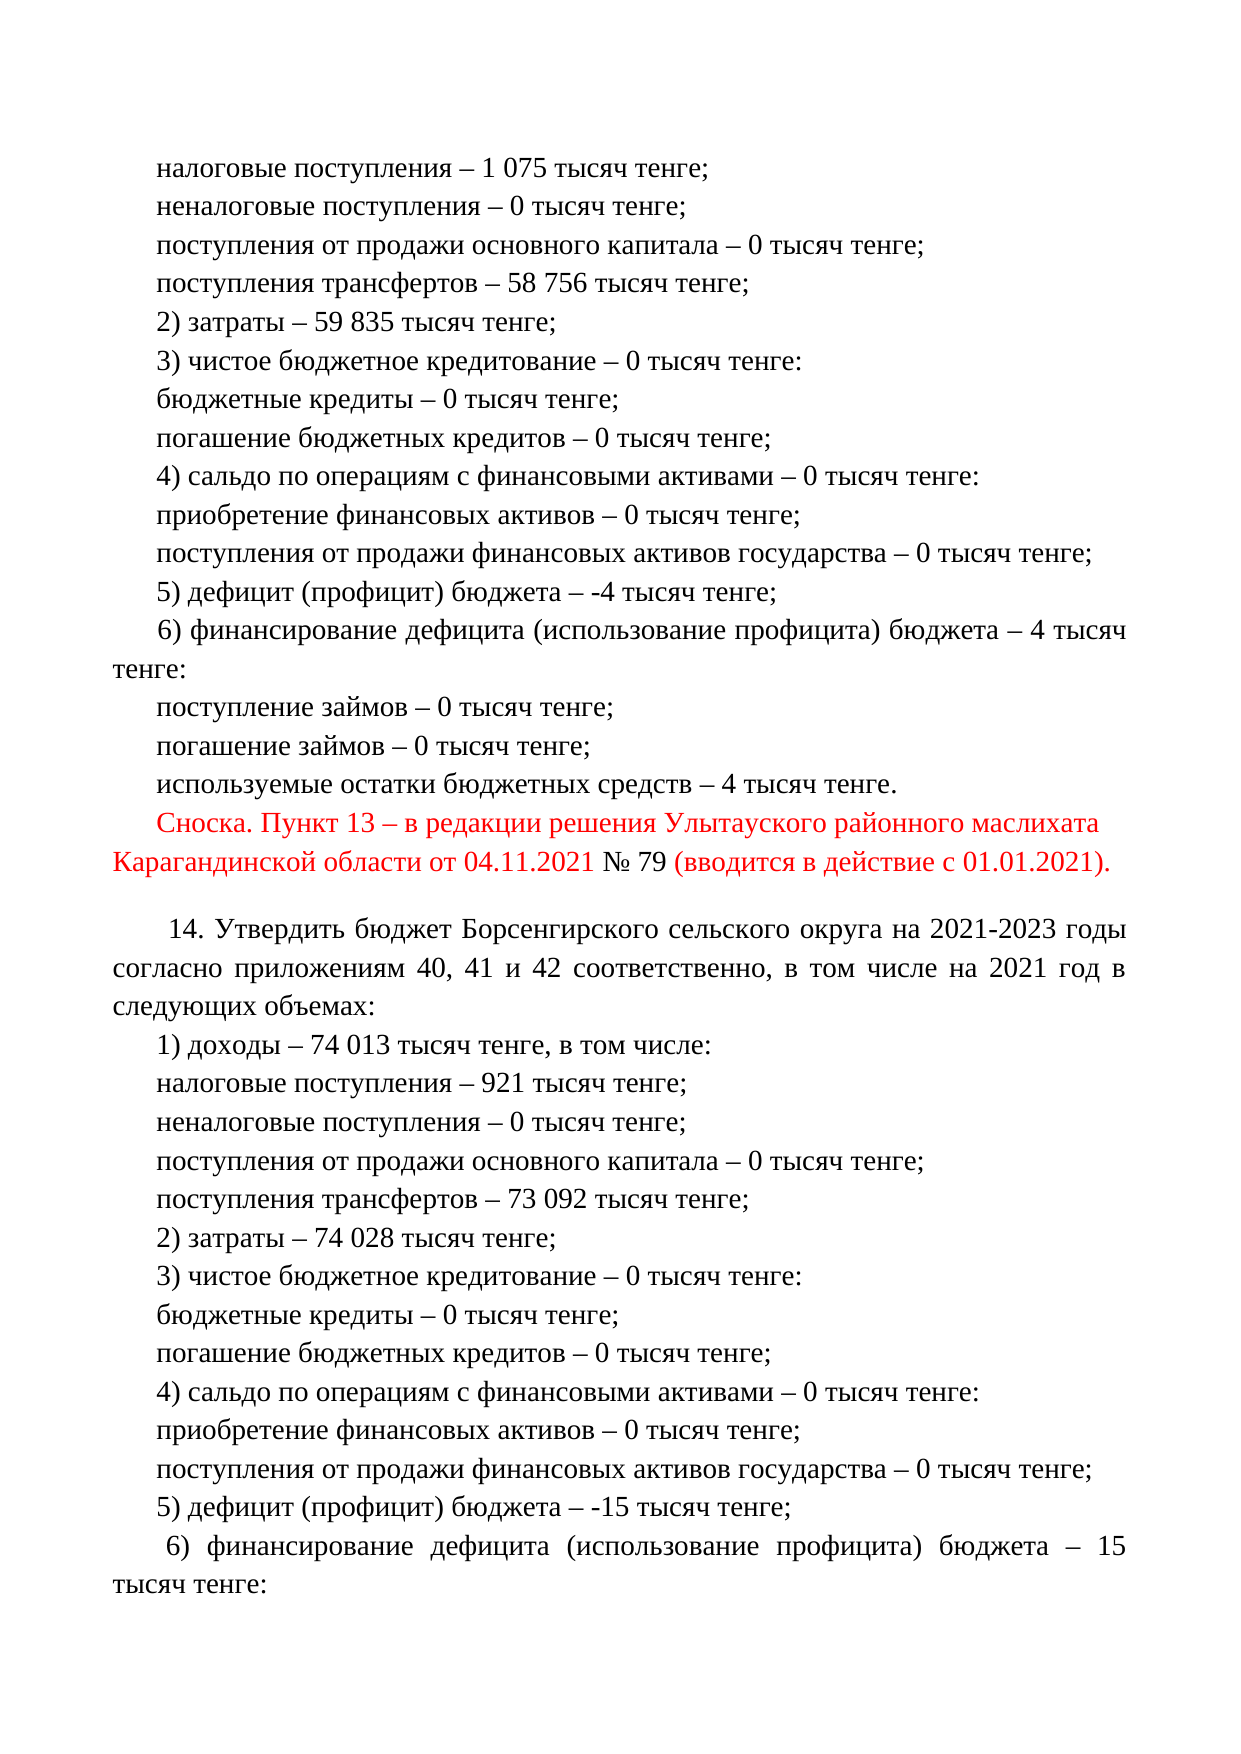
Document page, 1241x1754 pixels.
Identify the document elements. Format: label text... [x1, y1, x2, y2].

text поступления от продажи финансовых активов государства – 0 тысяч тенге; [112, 535, 1128, 569]
text 5) дефицит (профицит) бюджета – -4 тысяч тенге; [112, 574, 1128, 607]
text неналоговые поступления – 0 тысяч тенге; [112, 1104, 1128, 1138]
text 6) финансирование дефицита (использование профицита) бюджета – 15 тысяч тенге: [112, 1528, 1128, 1600]
text поступления трансфертов – 73 092 тысяч тенге; [112, 1181, 1128, 1215]
text 14. Утвердить бюджет Борсенгирского сельского округа на 2021-2023 годы согласно приложениям 40, 41 и 42 соответственно, в том числе на 2021 год в следующих объемах: [112, 911, 1128, 1022]
text погашение займов – 0 тысяч тенге; [112, 728, 1128, 762]
text погашение бюджетных кредитов – 0 тысяч тенге; [112, 420, 1128, 453]
text 3) чистое бюджетное кредитование – 0 тысяч тенге: [112, 343, 1128, 376]
text налоговые поступления – 1 075 тысяч тенге; [112, 150, 1128, 183]
text 6) финансирование дефицита (использование профицита) бюджета – 4 тысяч тенге: [112, 612, 1128, 684]
text 3) чистое бюджетное кредитование – 0 тысяч тенге: [112, 1258, 1128, 1292]
text Сноска. Пункт 13 – в редакции решения Улытауского районного маслихата Карагандинской области от 04.11.2021 № 79 (вводится в действие с 01.01.2021). [112, 805, 1128, 907]
text поступление займов – 0 тысяч тенге; [112, 689, 1128, 723]
text поступления от продажи основного капитала – 0 тысяч тенге; [112, 227, 1128, 261]
text используемые остатки бюджетных средств – 4 тысяч тенге. [112, 767, 1128, 800]
text 2) затраты – 59 835 тысяч тенге; [112, 304, 1128, 338]
text 4) сальдо по операциям с финансовыми активами – 0 тысяч тенге: [112, 458, 1128, 492]
text 2) затраты – 74 028 тысяч тенге; [112, 1220, 1128, 1253]
text неналоговые поступления – 0 тысяч тенге; [112, 188, 1128, 222]
text 4) сальдо по операциям с финансовыми активами – 0 тысяч тенге: [112, 1374, 1128, 1407]
text поступления трансфертов – 58 756 тысяч тенге; [112, 266, 1128, 299]
text погашение бюджетных кредитов – 0 тысяч тенге; [112, 1335, 1128, 1369]
text приобретение финансовых активов – 0 тысяч тенге; [112, 1412, 1128, 1446]
text бюджетные кредиты – 0 тысяч тенге; [112, 1297, 1128, 1330]
text поступления от продажи основного капитала – 0 тысяч тенге; [112, 1143, 1128, 1176]
text 5) дефицит (профицит) бюджета – -15 тысяч тенге; [112, 1489, 1128, 1523]
text бюджетные кредиты – 0 тысяч тенге; [112, 381, 1128, 415]
text поступления от продажи финансовых активов государства – 0 тысяч тенге; [112, 1451, 1128, 1484]
text налоговые поступления – 921 тысяч тенге; [112, 1066, 1128, 1099]
text 1) доходы – 74 013 тысяч тенге, в том числе: [112, 1027, 1128, 1061]
text приобретение финансовых активов – 0 тысяч тенге; [112, 497, 1128, 530]
